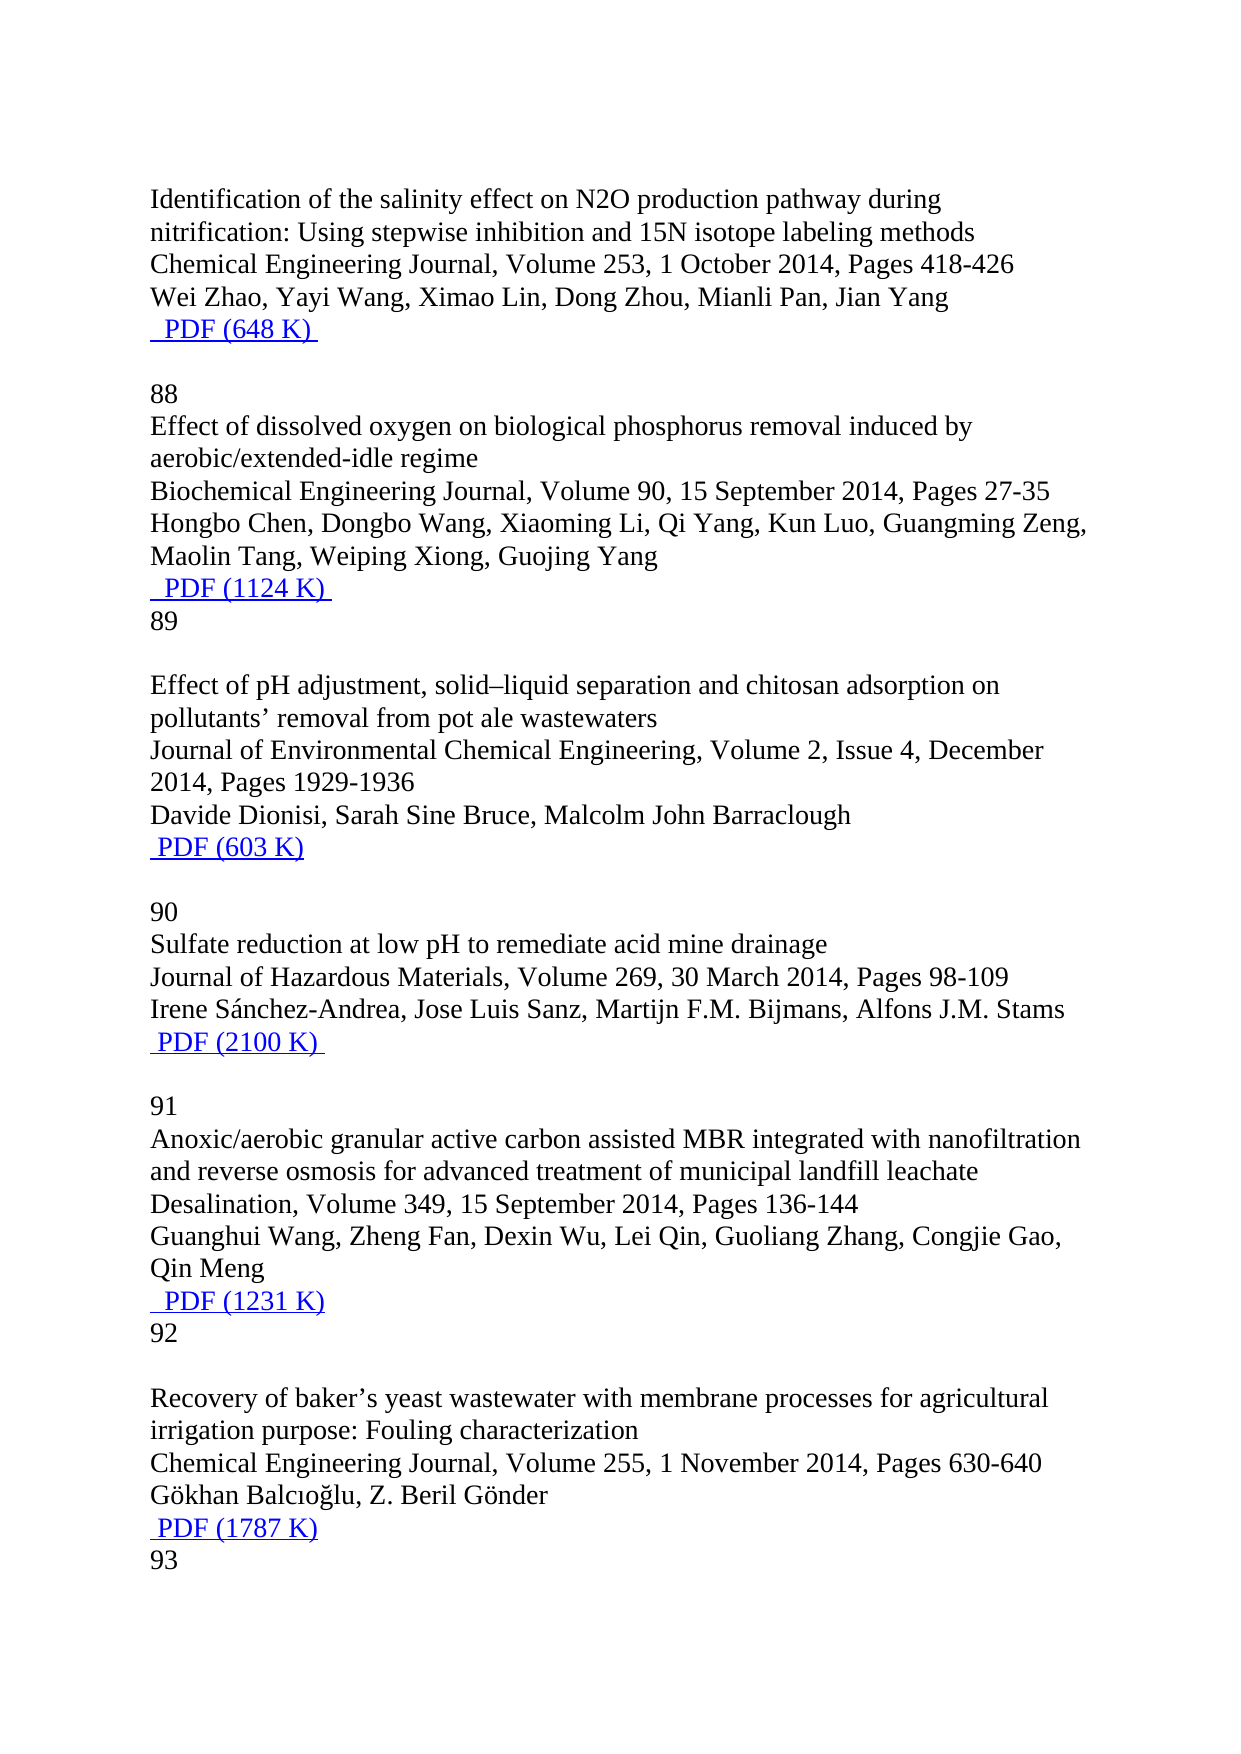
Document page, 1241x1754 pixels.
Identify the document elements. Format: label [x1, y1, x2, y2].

text [150, 150, 1090, 1575]
